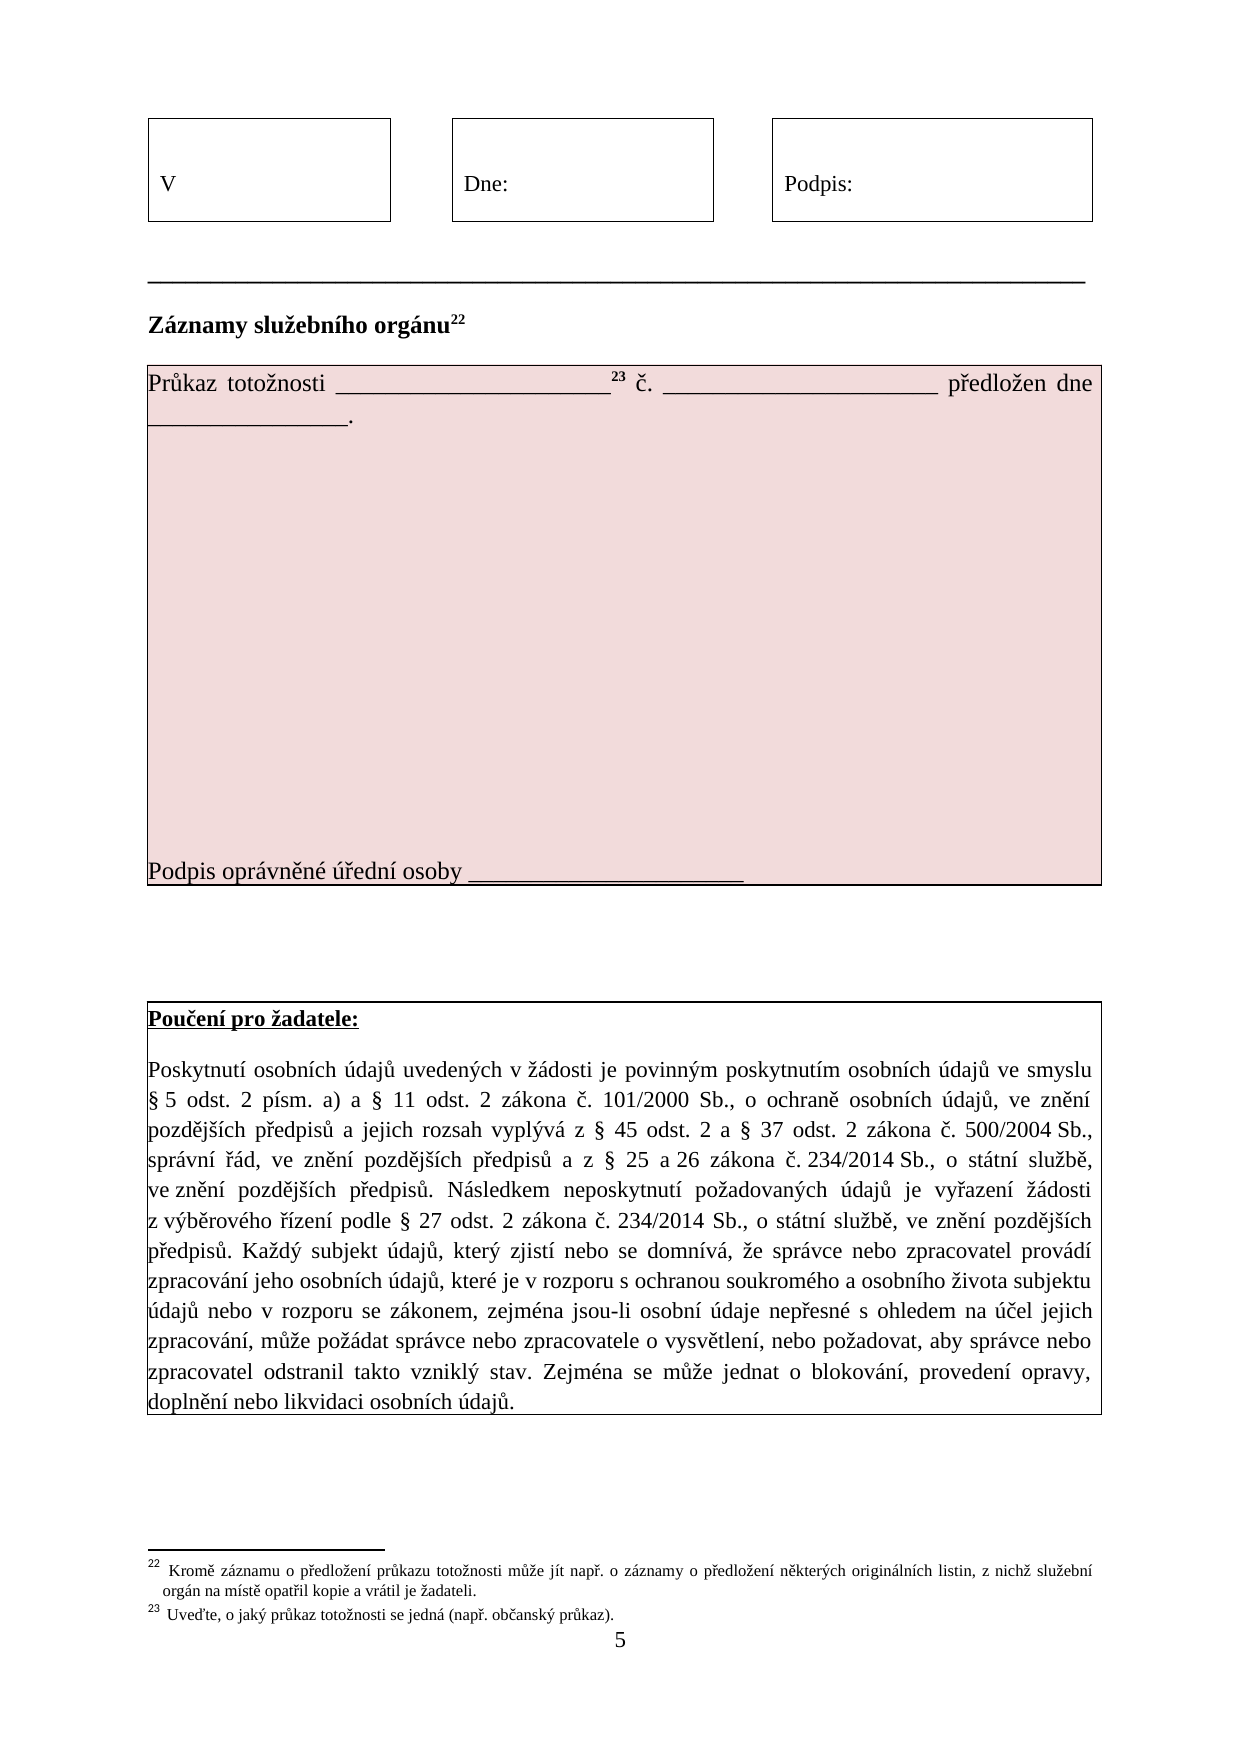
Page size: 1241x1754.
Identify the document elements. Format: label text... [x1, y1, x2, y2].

table_header V [149, 119, 390, 221]
text Průkaz totožnosti ______________________ č. ______________________ předložen dne ________________. [148, 366, 1101, 429]
table_header [714, 118, 772, 221]
text Poskytnutí osobních údajů uvedených v žádosti je povinným poskytnutím osobních údajů ve smyslu § 5 odst. 2 písm. a) a § 11 odst. 2 zákona č. 101/2000 Sb., o ochraně osobních údajů, ve znění pozdějších předpisů a jejich rozsah vyplývá z § 45 odst. 2 a § 37 odst. 2 zákona č. 500/2004 Sb., správní řád, ve znění pozdějších předpisů a z § 25 a 26 zákona č. 234/2014 Sb., o státní službě, ve znění pozdějších předpisů. Následkem neposkytnutí požadovaných údajů je vyřazení žádosti z výběrového řízení podle § 27 odst. 2 zákona č. 234/2014 Sb., o státní službě, ve znění pozdějších předpisů. Každý subjekt údajů, který zjistí nebo se domnívá, že správce nebo zpracovatel provádí zpracování jeho osobních údajů, které je v rozporu s ochranou soukromého a osobního života subjektu údajů nebo v rozporu se zákonem, zejména jsou-li osobní údaje nepřesné s ohledem na účel jejich zpracování, může požádat správce nebo zpracovatele o vysvětlení, nebo požadovat, aby správce nebo zpracovatel odstranil takto vzniklý stav. Zejména se může jednat o blokování, provedení opravy, doplnění nebo likvidaci osobních údajů. [148, 1052, 1101, 1414]
text Podpis oprávněné úřední osoby ______________________ [148, 853, 1101, 884]
table_header [391, 118, 452, 221]
text Záznamy služebního orgánu [148, 311, 1092, 339]
text Poučení pro žadatele: [148, 1003, 1101, 1031]
text ___________________________________________________________________________ [148, 257, 1092, 286]
table_header Podpis: [773, 119, 1092, 221]
table_header Dne: [453, 119, 713, 221]
